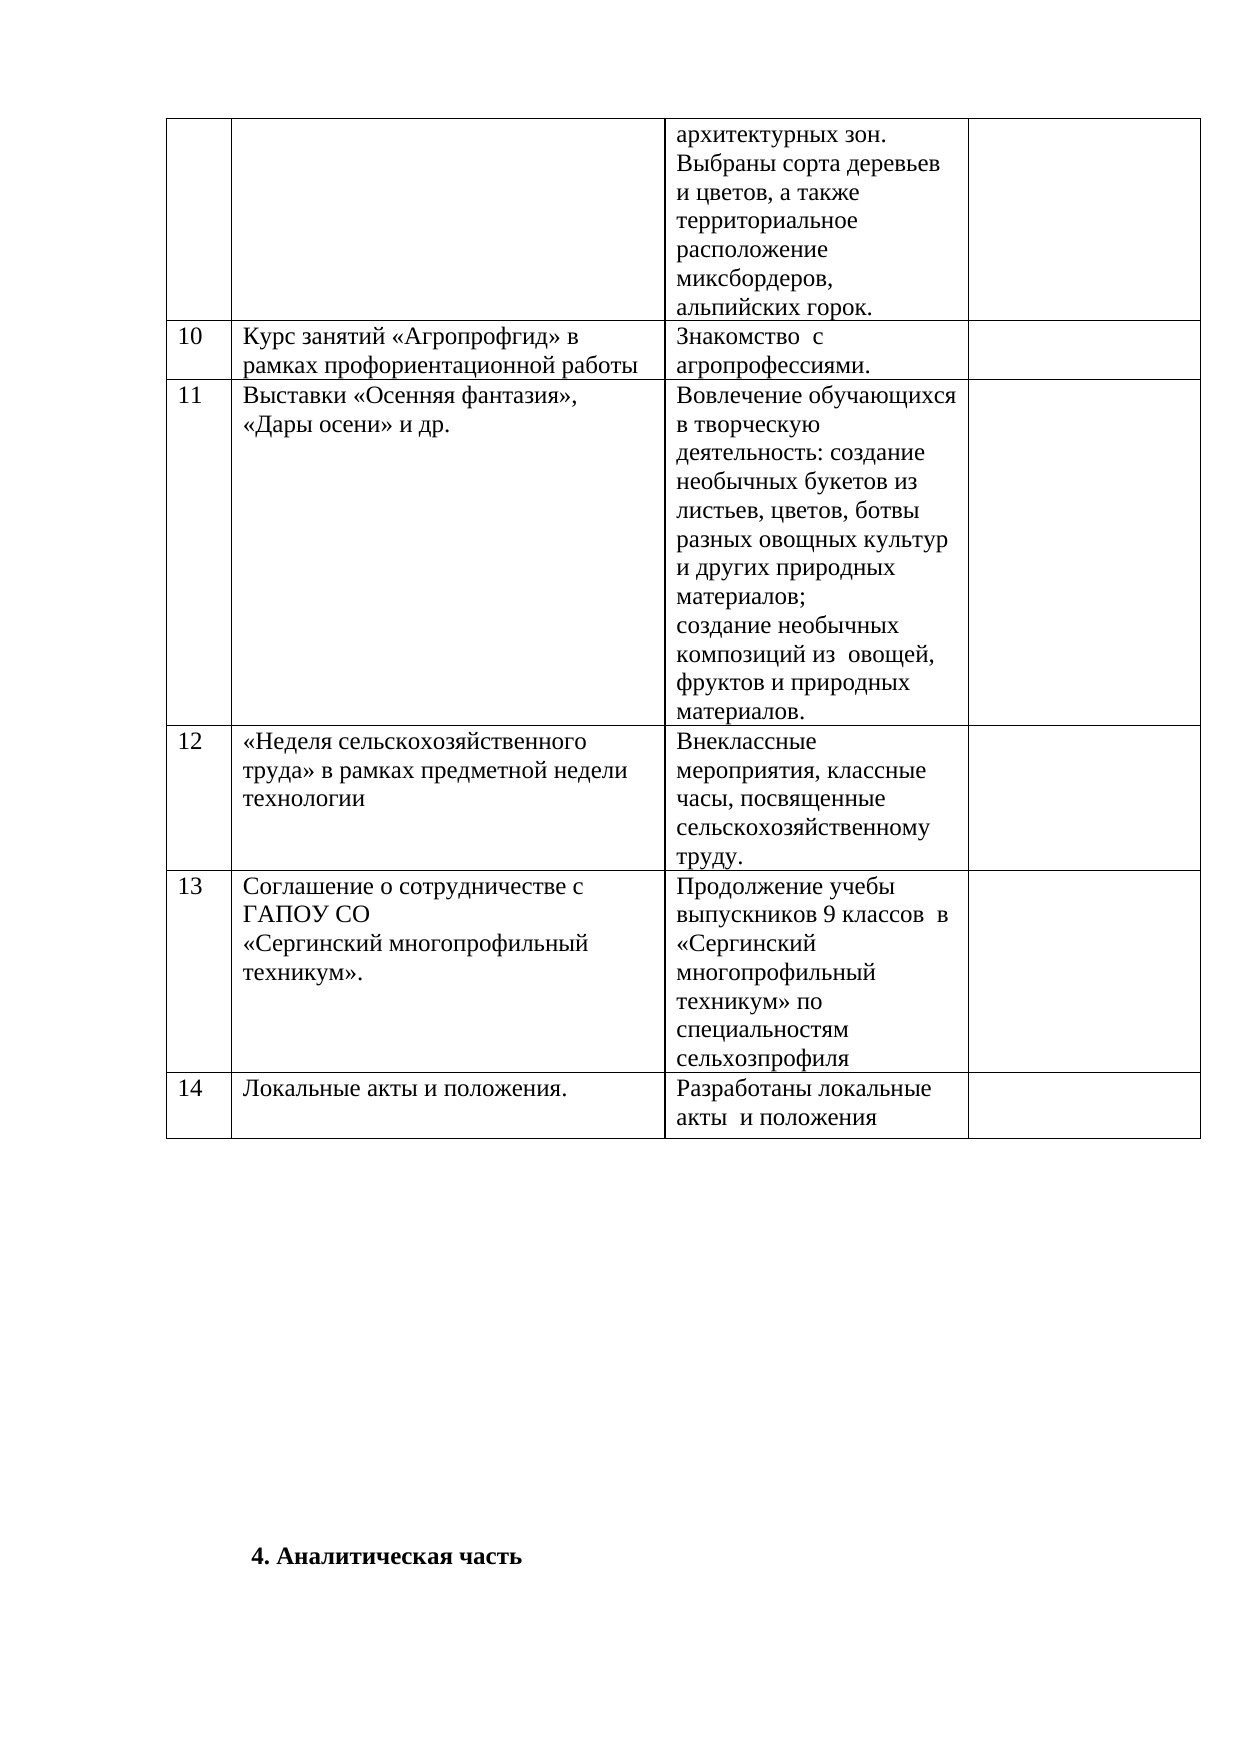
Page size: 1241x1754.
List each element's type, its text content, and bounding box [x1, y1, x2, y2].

table_cell 13 [167, 871, 231, 1072]
table_cell [969, 119, 1200, 320]
table_cell 10 [167, 321, 231, 379]
table_cell [969, 380, 1200, 725]
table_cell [666, 119, 968, 320]
table_cell [969, 726, 1200, 870]
table_cell Локальные акты и положения. [232, 1073, 664, 1138]
table_cell Знакомство с агропрофессиями. [666, 321, 968, 379]
table_cell Внеклассные мероприятия, классные часы, посвященные сельскохозяйственному труду. [666, 726, 968, 870]
table_cell Вовлечение обучающихся в творческую деятельность: создание необычных букетов из листьев, цветов, ботвы разных овощных культур и других природных материалов; создание необычных композиций из овощей, фруктов и природных материалов. [666, 380, 968, 725]
table_cell 14 [167, 1073, 231, 1138]
table_cell [969, 321, 1200, 379]
table_cell Курс занятий «Агропрофгид» в рамках профориентационной работы [232, 321, 664, 379]
table_cell [969, 871, 1200, 1072]
table_cell [969, 1073, 1200, 1138]
table_cell «Неделя сельскохозяйственного труда» в рамках предметной недели технологии [232, 726, 664, 870]
table_cell 11 [167, 380, 231, 725]
text 4. Аналитическая часть [177, 1541, 1152, 1570]
table_cell Продолжение учебы выпускников 9 классов в «Сергинский многопрофильный техникум» по специальностям сельхозпрофиля [666, 871, 968, 1072]
table_cell Разработаны локальные акты и положения [666, 1073, 968, 1138]
table_cell 9 [167, 119, 231, 320]
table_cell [232, 119, 664, 320]
table_cell Соглашение о сотрудничестве с ГАПОУ CO «Сергинский многопрофильный техникум». [232, 871, 664, 1072]
table_cell Выставки «Осенняя фантазия», «Дары осени» и др. [232, 380, 664, 725]
table_cell 12 [167, 726, 231, 870]
